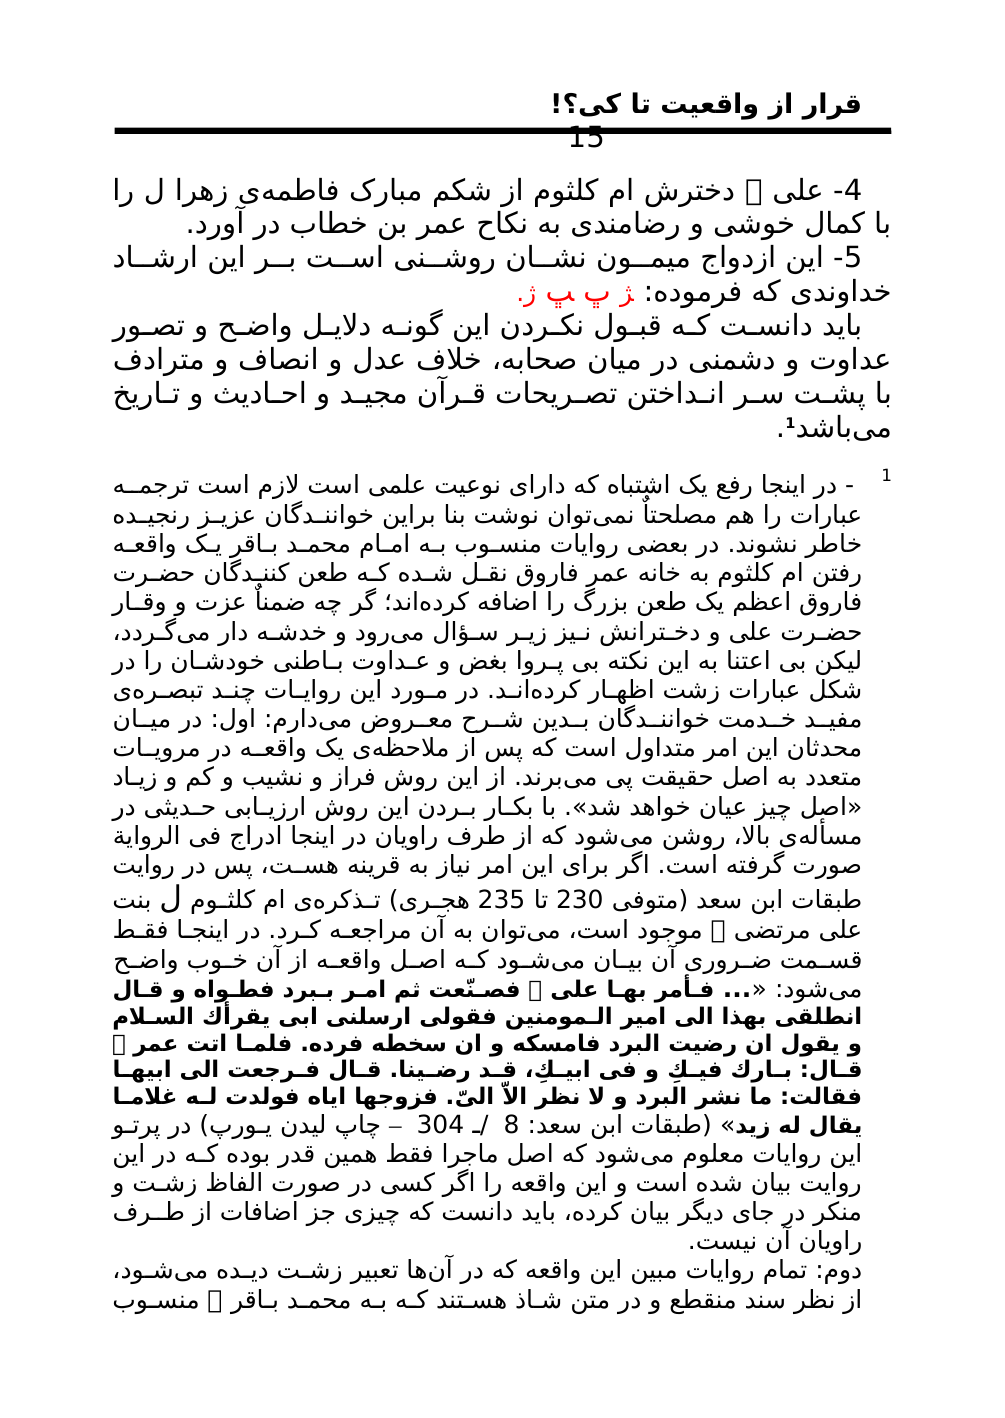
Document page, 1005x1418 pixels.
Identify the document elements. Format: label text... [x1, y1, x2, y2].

text باید دانست که قبول نکردن این گونه دلایل واضح و تصور عداوت و دشمنی در میان صحابه، خلاف عدل و انصاف و مترادف با پشت سر انداختن تصریحات قرآن مجید و احادیث و تاریخ می‌باشد. [112, 309, 892, 444]
text 4- علی دخترش ام کلثوم از شکم مبارک فاطمه‌ی زهرا ل را با کمال خوشی و رضامندی به نکاح عمر بن خطاب در آورد. [112, 173, 892, 241]
text 5- این ازدواج میمون نشان روشنی است بر این ارشاد خداوندی که فرموده: ﮋ ﭚ ﭛ ﮊ. [112, 241, 892, 309]
